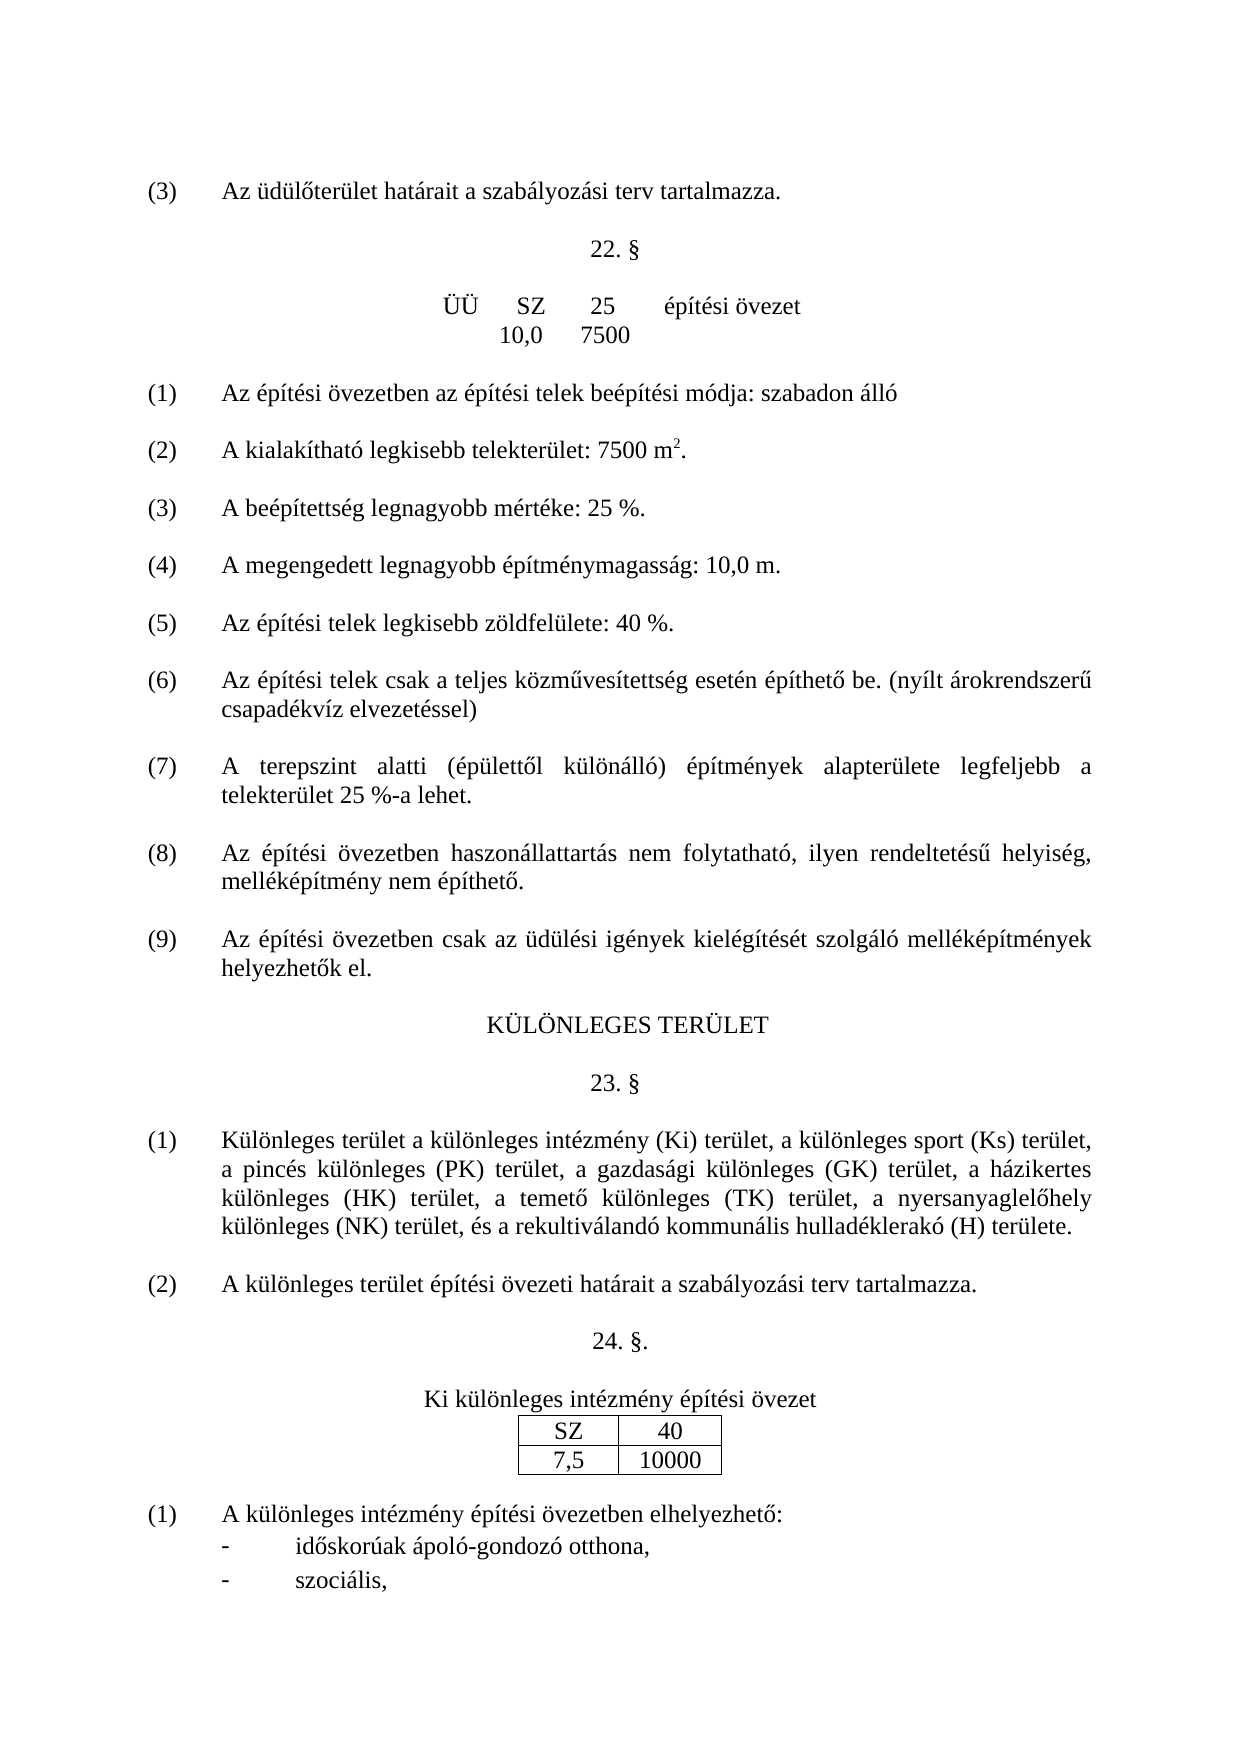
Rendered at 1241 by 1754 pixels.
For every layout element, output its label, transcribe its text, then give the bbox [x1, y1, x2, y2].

list Különleges terület a különleges intézmény (Ki) terület, a különleges sport (Ks) terület, a pincés különleges (PK) terület, a gazdasági különleges (GK) terület, a házikertes különleges (HK) terület, a temető különleges (TK) terület, a nyersanyaglelőhely különleges (NK) terület, és a rekultiválandó kommunális hulladéklerakó (H) területe. [148, 1125, 1093, 1240]
list Az építési telek legkisebb zöldfelülete: 40 %. [148, 608, 1093, 636]
table_header SZ [519, 1416, 618, 1444]
table_cell 10000 [619, 1446, 721, 1474]
list A beépítettség legnagyobb mértéke: 25 %. [148, 493, 1093, 521]
list időskorúak ápoló-gondozó otthona, [221, 1528, 1093, 1562]
text Ki különleges intézmény építési övezet [148, 1384, 1093, 1413]
list Az építési övezetben az építési telek beépítési módja: szabadon álló [148, 378, 1093, 406]
list Az építési övezetben csak az üdülési igények kielégítését szolgáló melléképítmények helyezhetők el. [148, 924, 1093, 981]
text 10,0 7500 [148, 320, 1093, 349]
text 24. §. [148, 1326, 1093, 1355]
list A megengedett legnagyobb építménymagasság: . [148, 550, 1093, 579]
text KÜLÖNLEGES TERÜLET [148, 1010, 1093, 1039]
text (3) Az üdülőterület határait a szabályozási terv tartalmazza. [148, 176, 1093, 205]
list A különleges intézmény építési övezetben elhelyezhető: [148, 1499, 1093, 1528]
list szociális, [221, 1562, 1093, 1596]
list Az építési övezetben haszonállattartás nem folytatható, ilyen rendeltetésű helyiség, melléképítmény nem építhető. [148, 838, 1093, 895]
list A kialakítható legkisebb telekterület: . [148, 435, 1093, 464]
list A terepszint alatti (épülettől különálló) építmények alapterülete legfeljebb a telekterület 25 %-a lehet. [148, 751, 1093, 809]
text ÜÜ SZ 25 építési övezet [148, 291, 1093, 320]
table_cell 7,5 [519, 1446, 618, 1474]
text 23. § [148, 1068, 1093, 1096]
list A különleges terület építési övezeti határait a szabályozási terv tartalmazza. [148, 1269, 1093, 1298]
table_header 40 [619, 1416, 721, 1444]
list Az építési telek csak a teljes közművesítettség esetén építhető be. (nyílt árokrendszerű csapadékvíz elvezetéssel) [148, 665, 1093, 723]
text 22. § [148, 234, 1093, 263]
